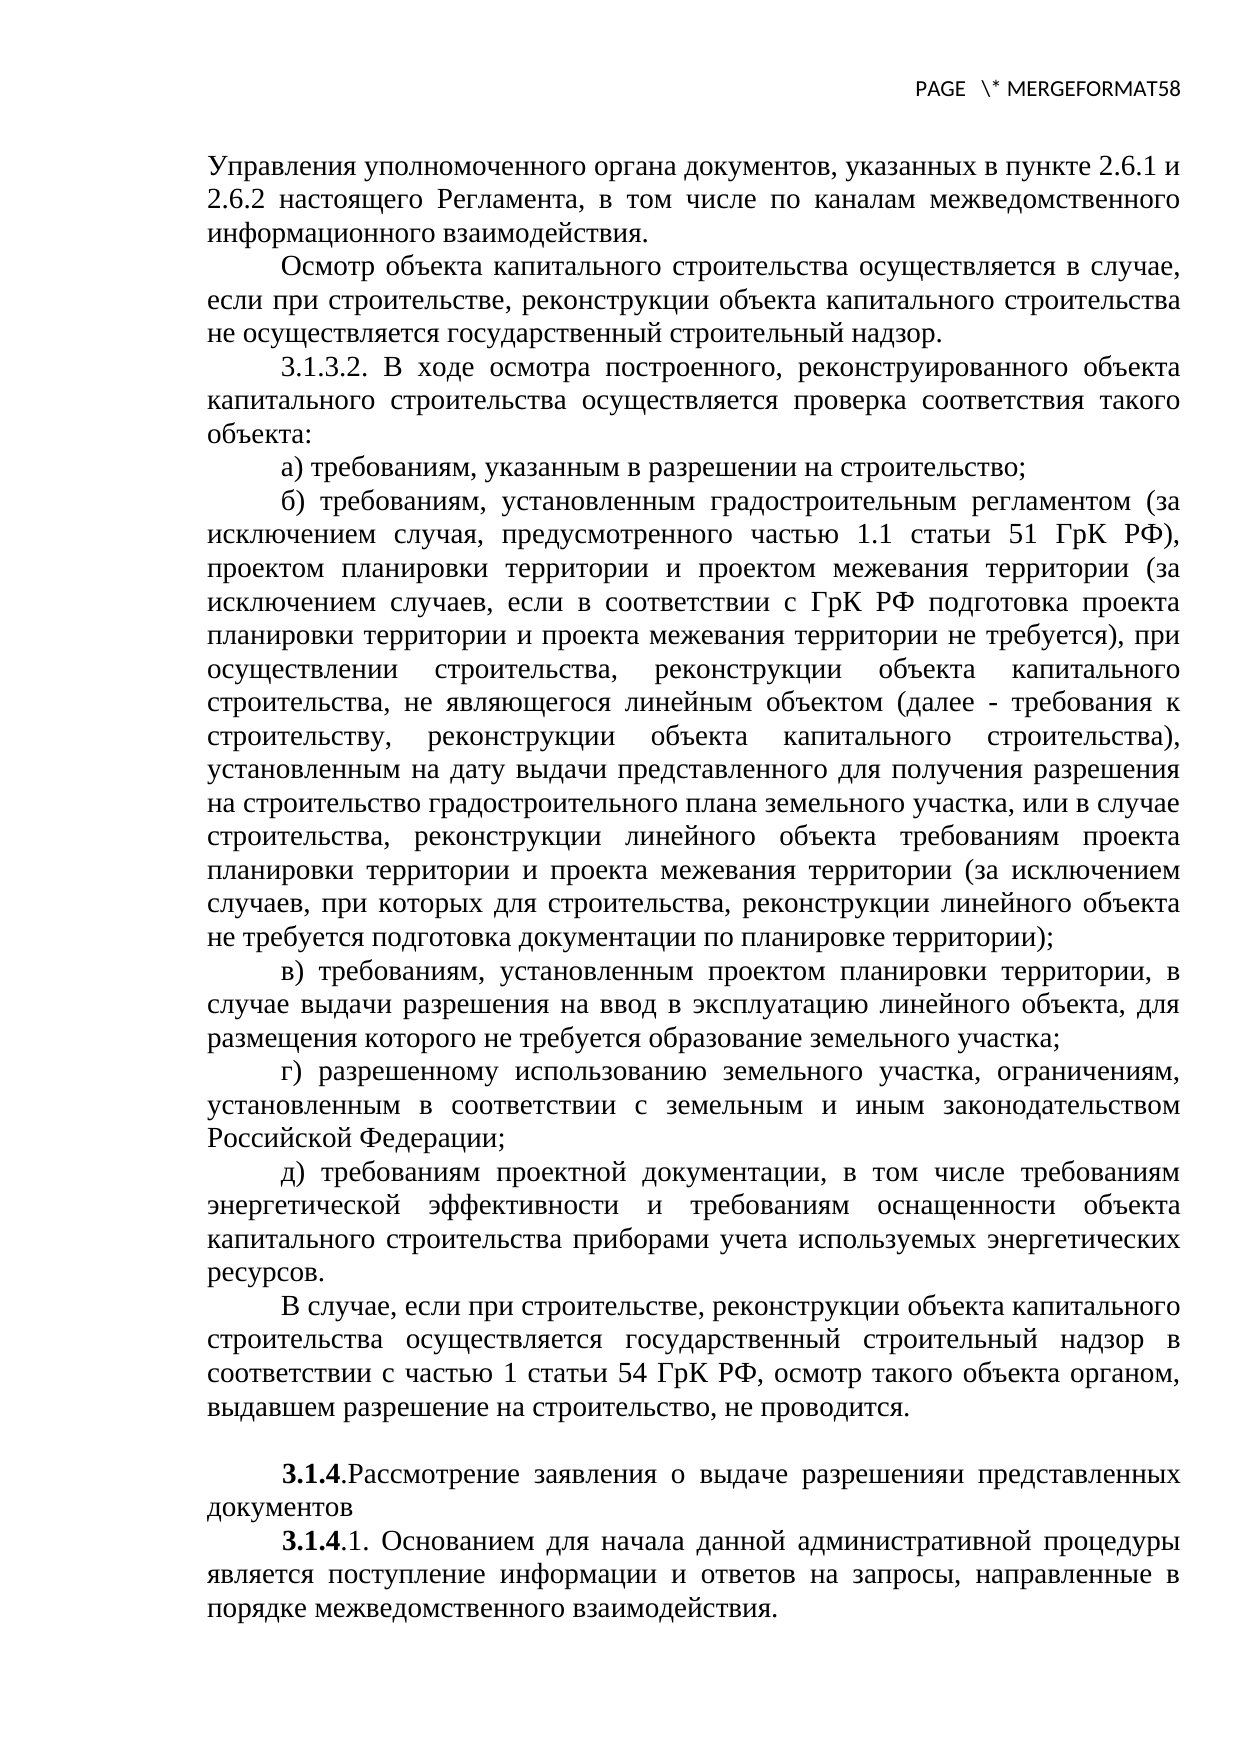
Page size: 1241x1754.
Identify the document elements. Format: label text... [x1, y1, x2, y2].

text б) требованиям, установленным градостроительным регламентом (за исключением случая, предусмотренного частью 1.1 статьи 51 ГрК РФ), проектом планировки территории и проектом межевания территории (за исключением случаев, если в соответствии с ГрК РФ подготовка проекта планировки территории и проекта межевания территории не требуется), при осуществлении строительства, реконструкции объекта капитального строительства, не являющегося линейным объектом (далее - требования к строительству, реконструкции объекта капитального строительства), установленным на дату выдачи представленного для получения разрешения на строительство градостроительного плана земельного участка, или в случае строительства, реконструкции линейного объекта требованиям проекта планировки территории и проекта межевания территории (за исключением случаев, при которых для строительства, реконструкции линейного объекта не требуется подготовка документации по планировке территории); [207, 483, 1181, 953]
text Осмотр объекта капитального строительства осуществляется в случае, если при строительстве, реконструкции объекта капитального строительства не осуществляется государственный строительный надзор. [207, 248, 1181, 349]
text В случае, если при строительстве, реконструкции объекта капитального строительства осуществляется государственный строительный надзор в соответствии с частью 1 статьи 54 ГрК РФ, осмотр такого объекта органом, выдавшем разрешение на строительство, не проводится. [207, 1288, 1181, 1422]
text а) требованиям, указанным в разрешении на строительство; [207, 449, 1181, 483]
text д) требованиям проектной документации, в том числе требованиям энергетической эффективности и требованиям оснащенности объекта капитального строительства приборами учета используемых энергетических ресурсов. [207, 1154, 1181, 1288]
text 3.1.3.2. В ходе осмотра построенного, реконструированного объекта капитального строительства осуществляется проверка соответствия такого объекта: [207, 349, 1181, 449]
text в) требованиям, установленным проектом планировки территории, в случае выдачи разрешения на ввод в эксплуатацию линейного объекта, для размещения которого не требуется образование земельного участка; [207, 953, 1181, 1053]
text 3.1.4.1. Основанием для начала данной административной процедуры является поступление информации и ответов на запросы, направленные в порядке межведомственного взаимодействия. [207, 1523, 1181, 1623]
text 3.1.4.Рассмотрение заявления о выдаче разрешенияи представленных документов [207, 1456, 1181, 1523]
text г) разрешенному использованию земельного участка, ограничениям, установленным в соответствии с земельным и иным законодательством Российской Федерации; [207, 1053, 1181, 1154]
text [207, 148, 1181, 248]
